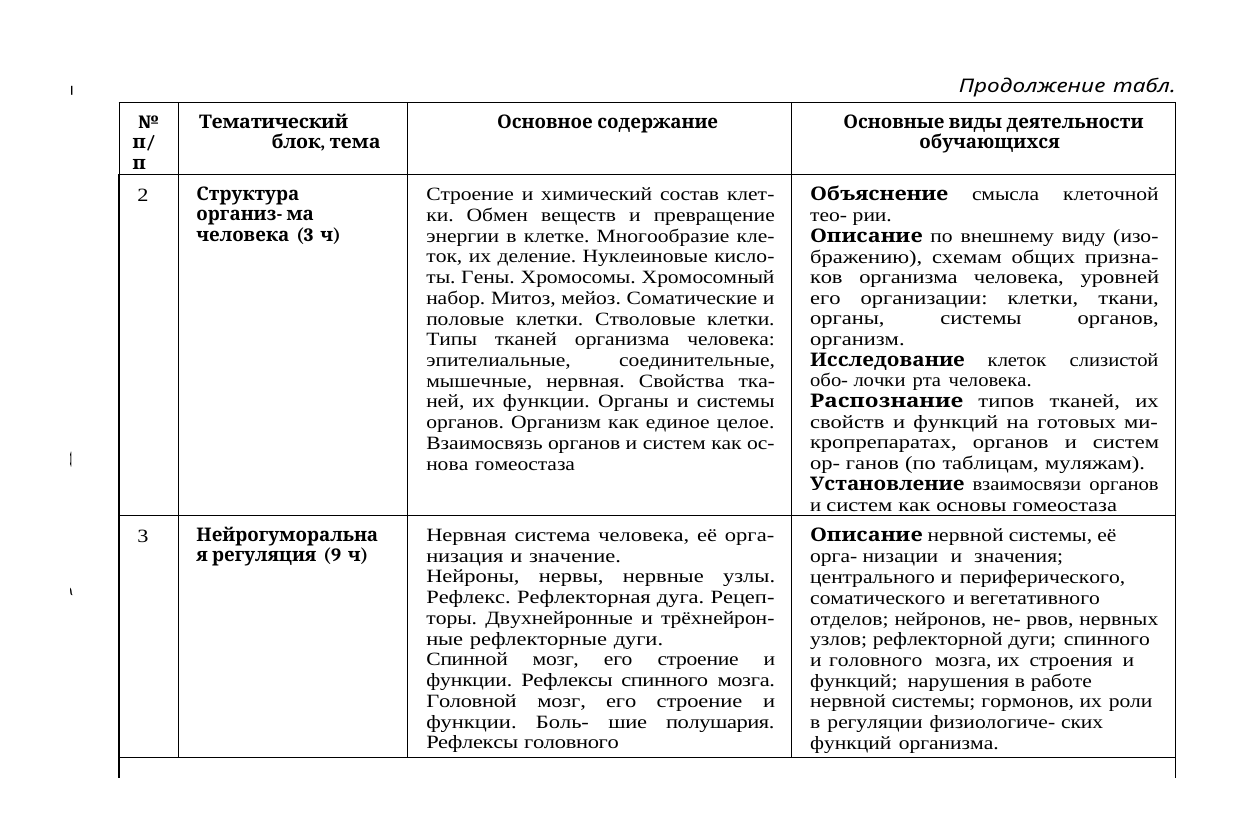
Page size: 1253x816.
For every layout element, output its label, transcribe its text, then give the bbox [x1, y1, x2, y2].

table_cell Нервная система человека, её орга- низация и значение. Нейроны, нервы, нервные узлы. Рефлекс. Рефлекторная дуга. Рецеп- торы. Двухнейронные и трёхнейрон- ные рефлекторные дуги. Спинной мозг, его строение и функции. Рефлексы спинного мозга. Головной мозг, его строение и функции. Боль- шие полушария. Рефлексы головного [408, 516, 791, 757]
table_cell Описание нервной системы, её орга- низации и значения; центрального и периферического, соматического и вегетативного отделов; нейронов, не- рвов, нервных узлов; рефлекторной дуги; спинного и головного мозга, их строения и функций; нарушения в работе нервной системы; гормонов, их роли в регуляции физиологиче- ских функций организма. [792, 516, 1175, 757]
table_header Основное содержание [408, 103, 791, 174]
table_header Тематический блок, тема [179, 103, 407, 174]
table_cell Строение и химический состав клет- ки. Обмен веществ и превращение энергии в клетке. Многообразие кле- ток, их деление. Нуклеиновые кисло- ты. Гены. Хромосомы. Хромосомный набор. Митоз, мейоз. Соматические и половые клетки. Стволовые клетки. Типы тканей организма человека: эпителиальные, соединительные, мышечные, нервная. Свойства тка- ней, их функции. Органы и системы органов. Организм как единое целое. Взаимосвязь органов и систем как ос- нова гомеостаза [408, 175, 791, 515]
table_cell 3 [120, 516, 178, 757]
table_cell 2 [120, 175, 178, 515]
table_header № п/п [120, 103, 178, 174]
table_header Основные виды деятельности обучающихся [792, 103, 1175, 174]
table_cell Объяснение смысла клеточной тео- рии. Описание по внешнему виду (изо- бражению), схемам общих призна- ков организма человека, уровней его организации: клетки, ткани, органы, системы органов, организм. Исследование клеток слизистой обо- лочки рта человека. Распознание типов тканей, их свойств и функций на готовых ми- кропрепаратах, органов и систем ор- ганов (по таблицам, муляжам). Установление взаимосвязи органов и систем как основы гомеостаза [792, 175, 1175, 515]
table_cell Нейрогуморальная регуляция (9 ч) [179, 516, 407, 757]
table_cell [120, 758, 1175, 778]
text Продолжение табл. [104, 72, 1176, 98]
table_cell Структура организ- ма человека (3 ч) [179, 175, 407, 515]
